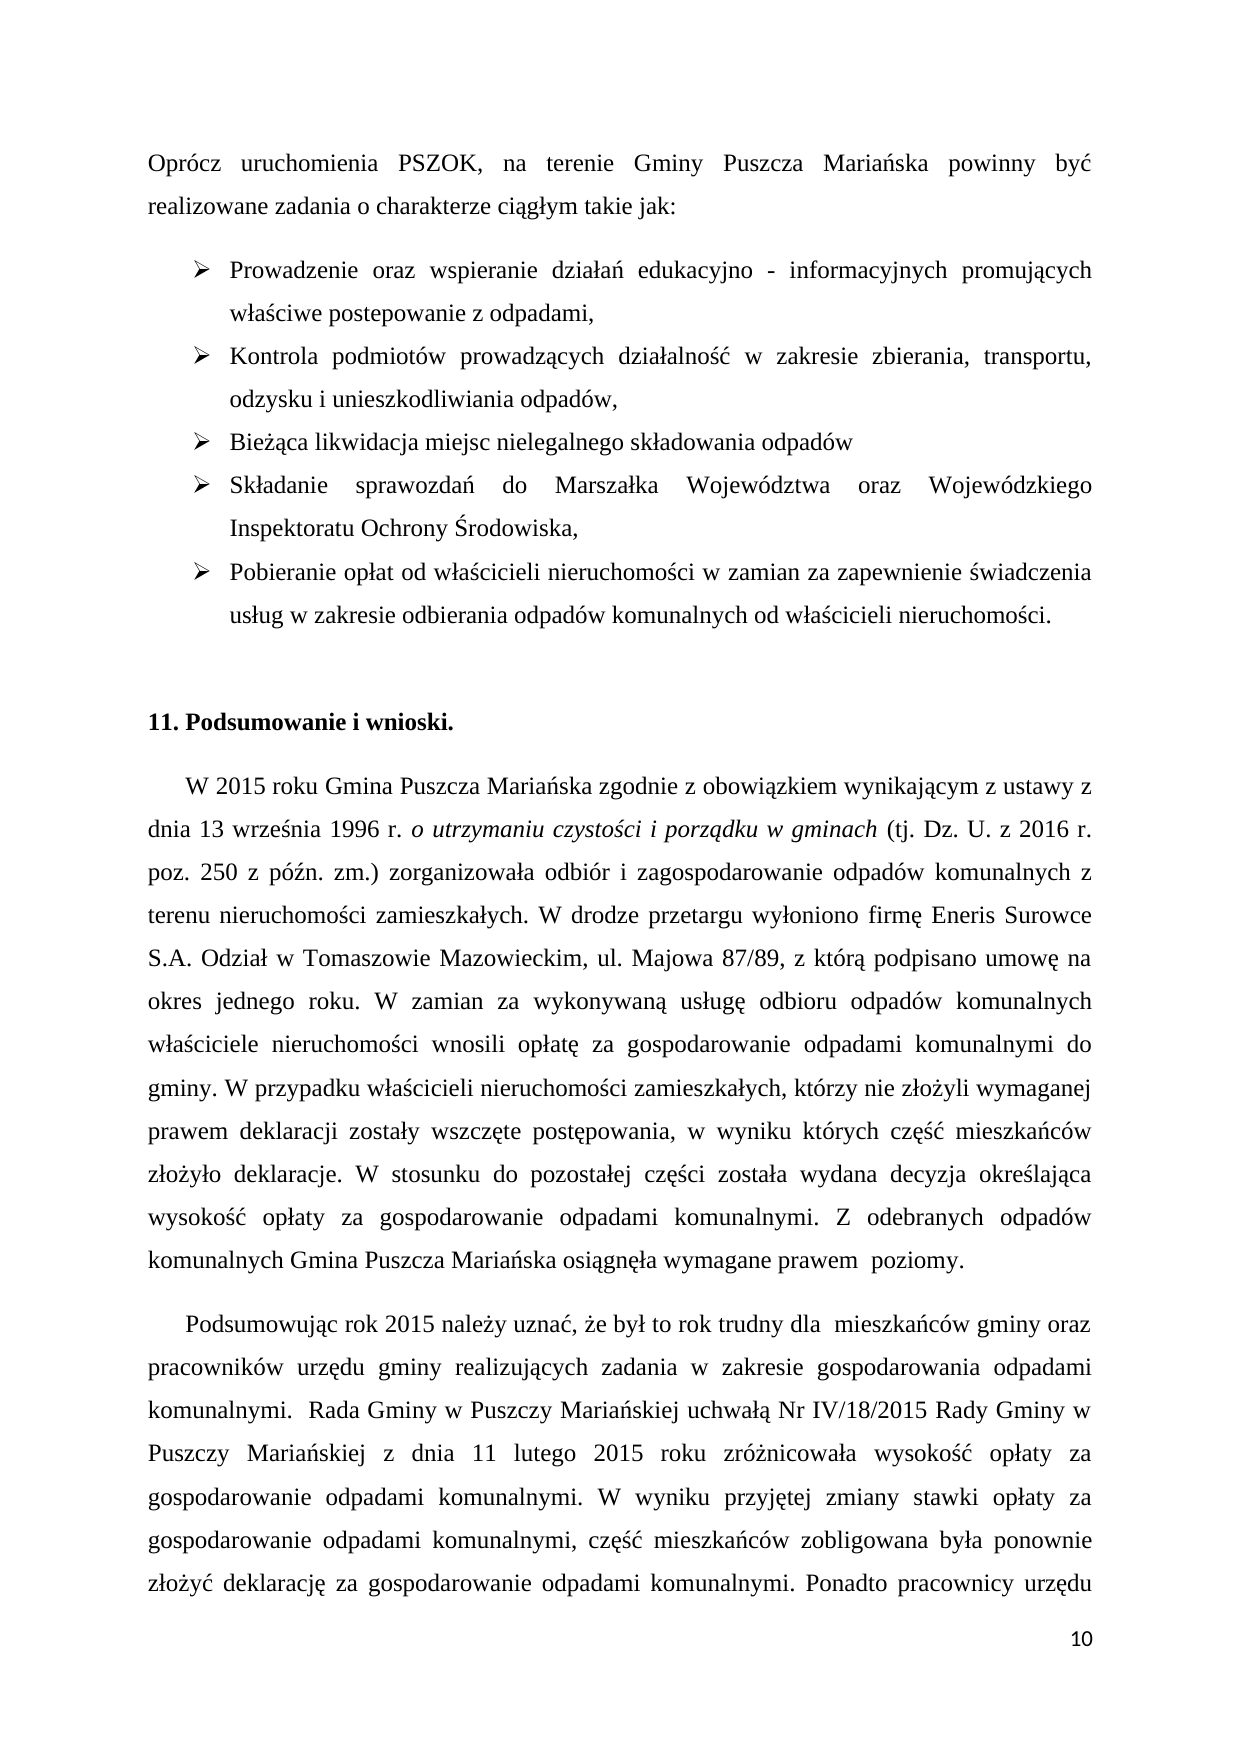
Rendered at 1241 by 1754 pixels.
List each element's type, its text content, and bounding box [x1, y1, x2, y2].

subtitle Składanie sprawozdań do Marszałka Województwa oraz Wojewódzkiego Inspektoratu Ochrony Środowiska, [192, 470, 1093, 542]
subtitle Kontrola podmiotów prowadzących działalność w zakresie zbierania, transportu, odzysku i unieszkodliwiania odpadów, [192, 341, 1093, 413]
subtitle Pobieranie opłat od właścicieli nieruchomości w zamian za zapewnienie świadczenia usług w zakresie odbierania odpadów komunalnych od właścicieli nieruchomości. [192, 557, 1093, 628]
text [148, 1309, 1093, 1597]
subtitle Bieżąca likwidacja miejsc nielegalnego składowania odpadów [192, 427, 1093, 456]
subtitle Prowadzenie oraz wspieranie działań edukacyjno - informacyjnych promujących właściwe postepowanie z odpadami, [192, 255, 1093, 327]
list 11. Podsumowanie i wnioski. [148, 707, 1093, 736]
text Oprócz uruchomienia PSZOK, na terenie Gminy Puszcza Mariańska powinny być realizowane zadania o charakterze ciągłym takie jak: [148, 148, 1093, 219]
text W 2015 roku Gmina Puszcza Mariańska zgodnie z obowiązkiem wynikającym z ustawy z dnia 13 września 1996 r. o utrzymaniu czystości i porządku w gminach (tj. Dz. U. z 2016 r. poz. 250 z późn. zm.) zorganizowała odbiór i zagospodarowanie odpadów komunalnych z terenu nieruchomości zamieszkałych. W drodze przetargu wyłoniono firmę Eneris Surowce S.A. Odział w Tomaszowie Mazowieckim, ul. Majowa 87/89, z którą podpisano umowę na okres jednego roku. W zamian za wykonywaną usługę odbioru odpadów komunalnych właściciele nieruchomości wnosili opłatę za gospodarowanie odpadami komunalnymi do gminy. W przypadku właścicieli nieruchomości zamieszkałych, którzy nie złożyli wymaganej prawem deklaracji zostały wszczęte postępowania, w wyniku których część mieszkańców złożyło deklaracje. W stosunku do pozostałej części została wydana decyzja określająca wysokość opłaty za gospodarowanie odpadami komunalnymi. Z odebranych odpadów komunalnych Gmina Puszcza Mariańska osiągnęła wymagane prawem poziomy. [148, 771, 1093, 1274]
